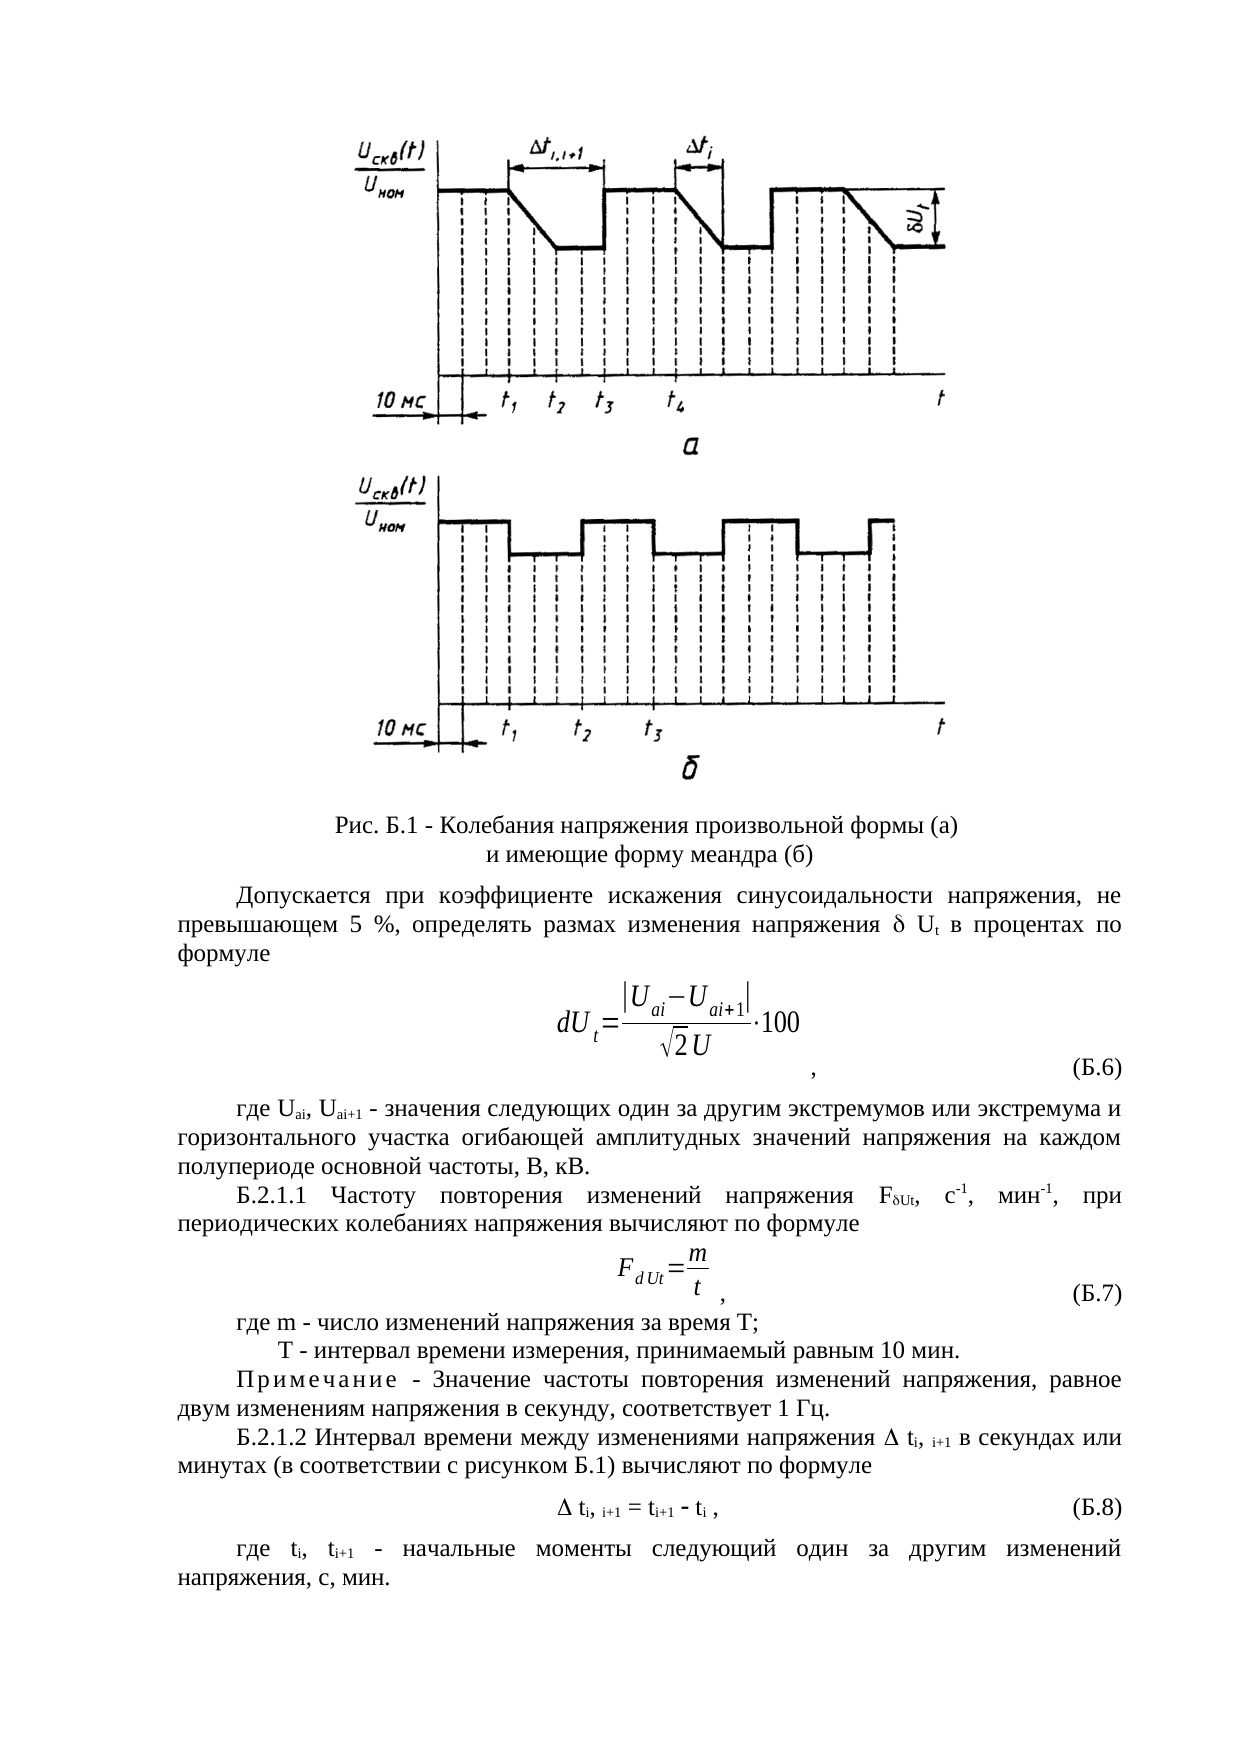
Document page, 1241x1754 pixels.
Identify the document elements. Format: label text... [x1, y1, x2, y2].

text где ti, ti+1 - начальные моменты следующий один за другим изменений напряжения, с, мин. [177, 1533, 1122, 1591]
text где Uai, Uai+1 - значения следующих один за другим экстремумов или экстремума и горизонтального участка огибающей амплитудных значений напряжения на каждом полупериоде основной частоты, В, кВ. [177, 1093, 1122, 1180]
text Допускается при коэффициенте искажения синусоидальности напряжения, не превышающем 5 %, определять размах изменения напряжения Ut в процентах по формуле [177, 881, 1122, 967]
text , (Б.7) [177, 1237, 1122, 1307]
picture [336, 118, 964, 798]
text Рис. Б.1 - Колебания напряжения произвольной формы (а) и имеющие форму меандра (б) [177, 811, 1122, 868]
text ti, i+1 = ti+1 ti , (Б.8) [177, 1492, 1122, 1521]
text Примечание - Значение частоты повторения изменений напряжения, равное двум изменениям напряжения в секунду, соответствует 1 Гц. [177, 1364, 1122, 1422]
text , (Б.6) [177, 979, 1122, 1081]
text где m - число изменений напряжения за время Т; [177, 1307, 1122, 1336]
text Б.2.1.2 Интервал времени между изменениями напряжения ti, i+1 в секундах или минутах (в соответствии с рисунком Б.1) вычисляют по формуле [177, 1422, 1122, 1479]
text Т - интервал времени измерения, принимаемый равным 10 мин. [177, 1336, 1122, 1364]
text Б.2.1.1 Частоту повторения изменений напряжения FUt, с-1, мин-1, при периодических колебаниях напряжения вычисляют по формуле [177, 1180, 1122, 1237]
